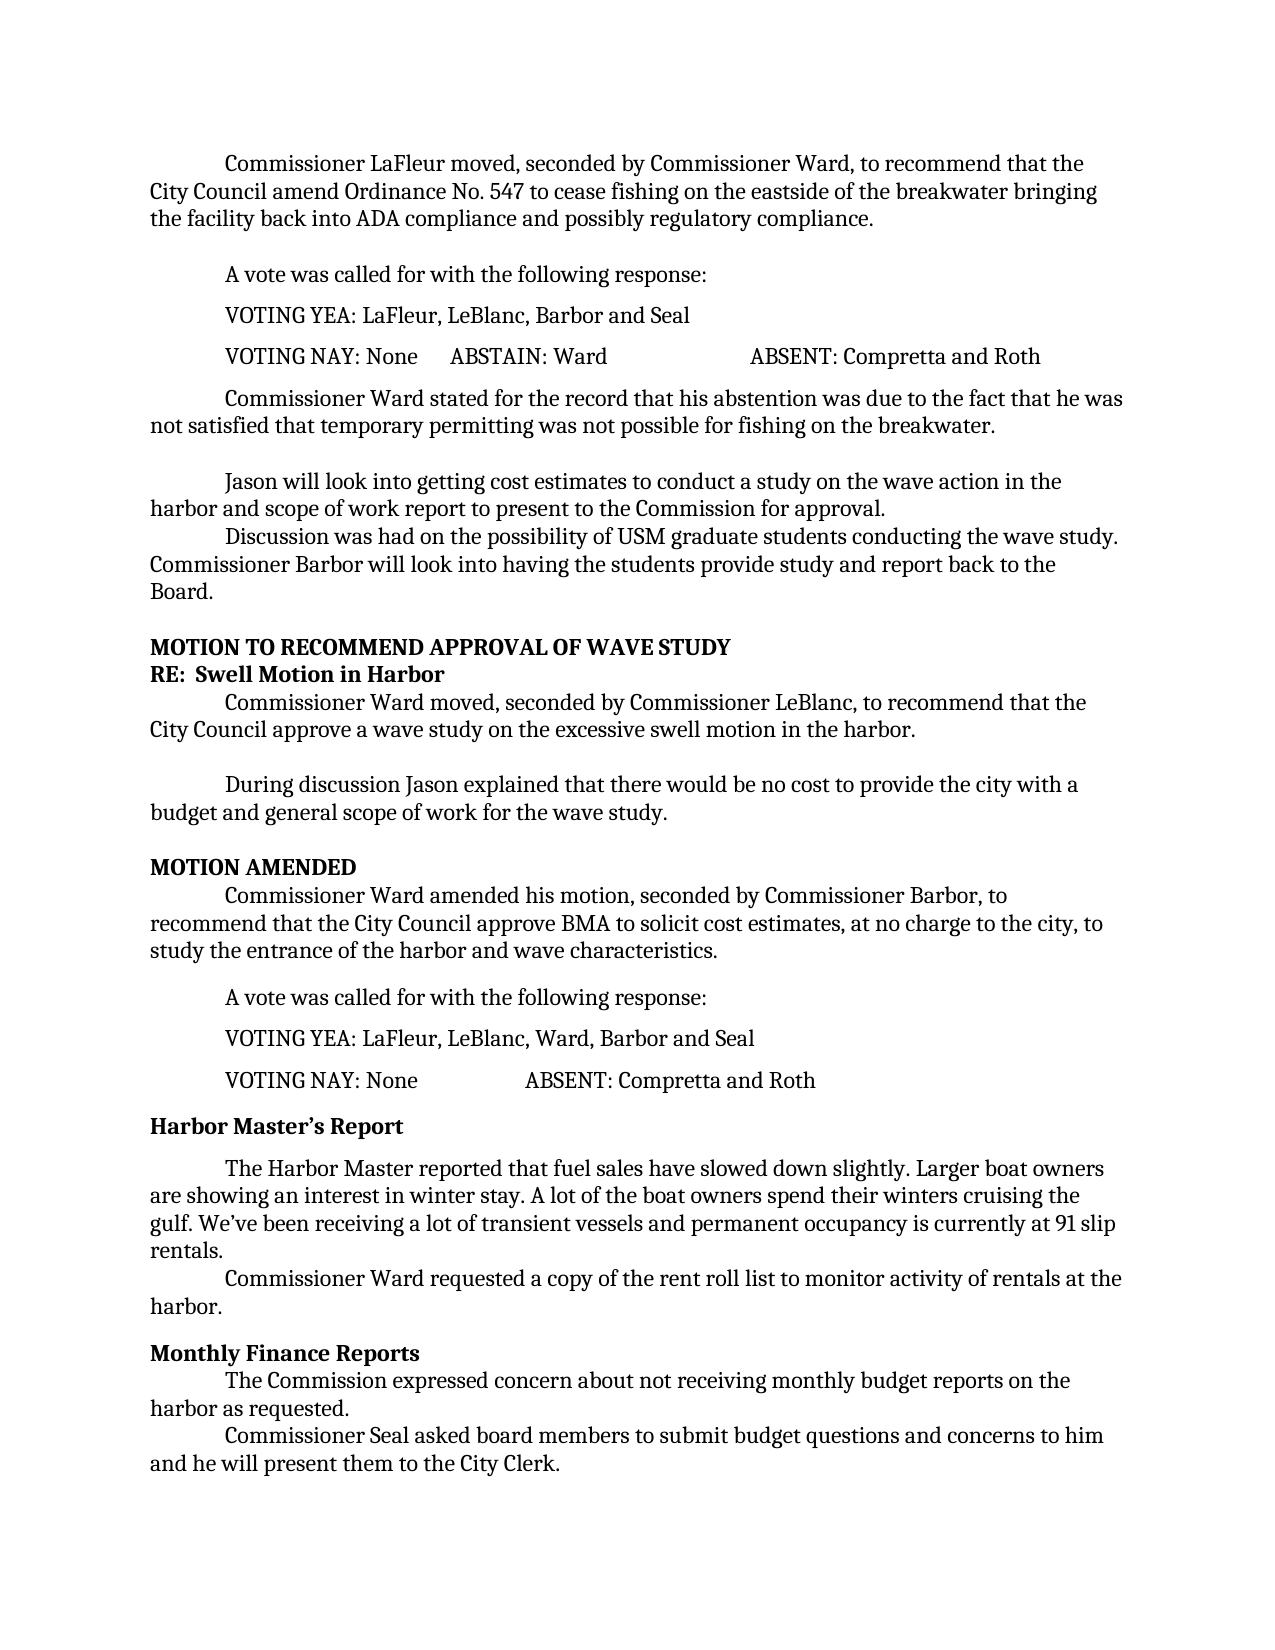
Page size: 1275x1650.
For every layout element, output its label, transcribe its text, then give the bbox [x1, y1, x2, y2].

text A vote was called for with the following response: [150, 260, 1125, 288]
text VOTING YEA: LaFleur, LeBlanc, Ward, Barbor and Seal [150, 1025, 1125, 1053]
text Commissioner Ward moved, seconded by Commissioner LeBlanc, to recommend that the City Council approve a wave study on the excessive swell motion in the harbor. [150, 688, 1125, 744]
text Commissioner Ward amended his motion, seconded by Commissioner Barbor, to recommend that the City Council approve BMA to solicit cost estimates, at no charge to the city, to study the entrance of the harbor and wave characteristics. [150, 882, 1125, 964]
text VOTING NAY: None ABSENT: Compretta and Roth [150, 1066, 1125, 1094]
text Jason will look into getting cost estimates to conduct a study on the wave action in the harbor and scope of work report to present to the Commission for approval. [150, 468, 1125, 523]
text MOTION AMENDED [150, 854, 1125, 882]
text VOTING YEA: LaFleur, LeBlanc, Barbor and Seal [150, 302, 1125, 329]
text Commissioner LaFleur moved, seconded by Commissioner Ward, to recommend that the City Council amend Ordinance No. 547 to cease fishing on the eastside of the breakwater bringing the facility back into ADA compliance and possibly regulatory compliance. [150, 150, 1125, 233]
text Monthly Finance Reports [150, 1339, 1125, 1367]
text Discussion was had on the possibility of USM graduate students conducting the wave study. Commissioner Barbor will look into having the students provide study and report back to the Board. [150, 523, 1125, 606]
text A vote was called for with the following response: [150, 984, 1125, 1011]
text harbor as requested. [150, 1394, 1125, 1422]
text VOTING NAY: None ABSTAIN: Ward ABSENT: Compretta and Roth [150, 343, 1125, 371]
text The Commission expressed concern about not receiving monthly budget reports on the [150, 1367, 1125, 1394]
text Commissioner Seal asked board members to submit budget questions and concerns to him and he will present them to the City Clerk. [150, 1422, 1125, 1477]
text Harbor Master’s Report [150, 1113, 1125, 1141]
text RE: Swell Motion in Harbor [150, 661, 1125, 688]
text During discussion Jason explained that there would be no cost to provide the city with a budget and general scope of work for the wave study. [150, 771, 1125, 827]
text The Harbor Master reported that fuel sales have slowed down slightly. Larger boat owners are showing an interest in winter stay. A lot of the boat owners spend their winters cruising the gulf. We’ve been receiving a lot of transient vessels and permanent occupancy is currently at 91 slip rentals. [150, 1154, 1125, 1265]
text Commissioner Ward requested a copy of the rent roll list to monitor activity of rentals at the harbor. [150, 1265, 1125, 1320]
text Commissioner Ward stated for the record that his abstention was due to the fact that he was not satisfied that temporary permitting was not possible for fishing on the breakwater. [150, 384, 1125, 440]
text MOTION TO RECOMMEND APPROVAL OF WAVE STUDY [150, 633, 1125, 661]
